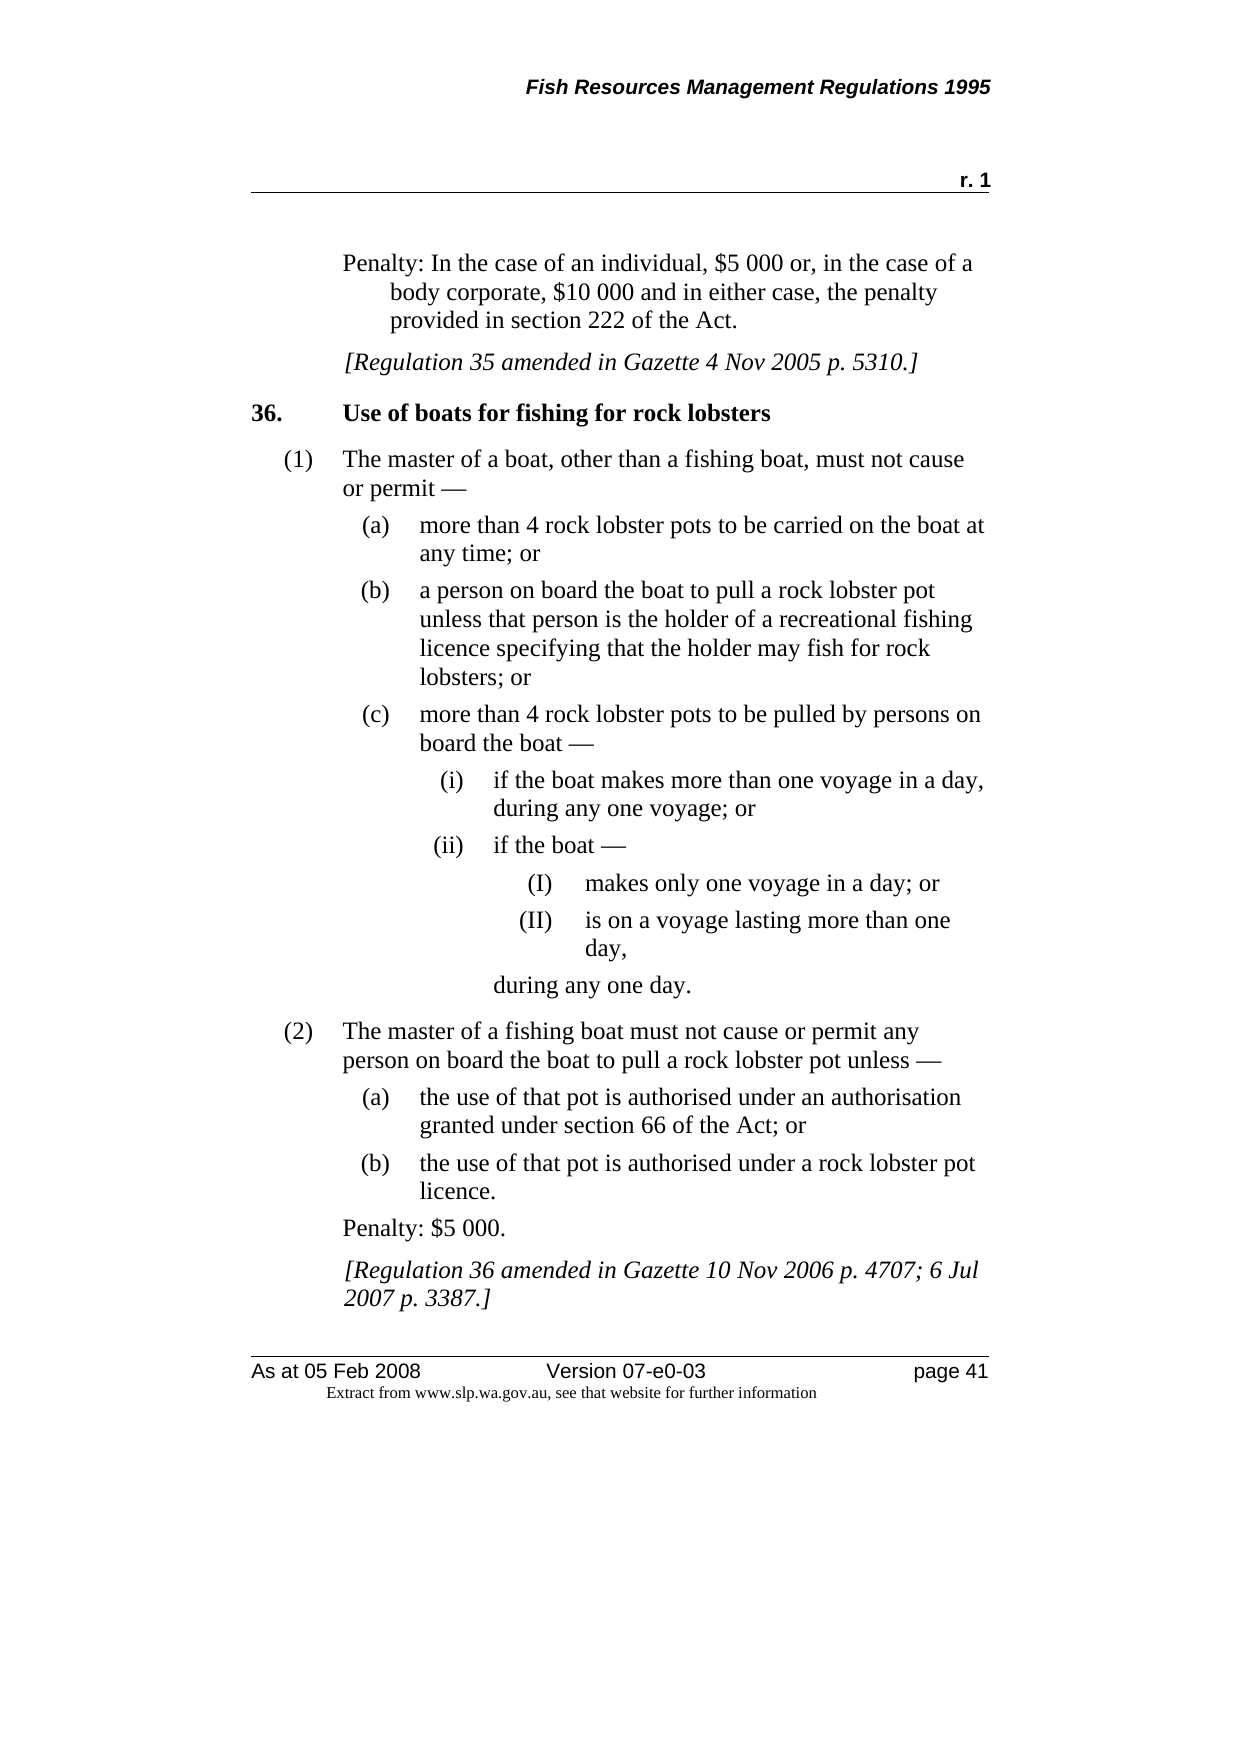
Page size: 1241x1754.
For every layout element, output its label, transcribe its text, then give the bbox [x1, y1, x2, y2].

text (1) The master of a boat, other than a fishing boat, must not cause or permit — [251, 444, 989, 501]
text [Regulation 36 amended in Gazette 10 Nov 2006 p. 4707; 6 Jul 2007 p. 3387.] [251, 1255, 989, 1312]
text (ii) if the boat — [251, 831, 989, 859]
text (i) if the boat makes more than one voyage in a day, during any one voyage; or [251, 765, 989, 822]
text (2) The master of a fishing boat must not cause or permit any person on board the boat to pull a rock lobster pot unless — [251, 1016, 989, 1073]
text Penalty: $5 000. [251, 1213, 989, 1242]
text Penalty: In the case of an individual, $5 000 or, in the case of a body corporate, $10 000 and in either case, the penalty provided in section 222 of the Act. [251, 248, 989, 334]
text (II) is on a voyage lasting more than one day, [251, 905, 989, 962]
text (a) more than 4 rock lobster pots to be carried on the boat at any time; or [251, 510, 989, 567]
text (I) makes only one voyage in a day; or [251, 868, 989, 896]
text (b) a person on board the boat to pull a rock lobster pot unless that person is the holder of a recreational fishing licence specifying that the holder may fish for rock lobsters; or [251, 576, 989, 691]
text [Regulation 35 amended in Gazette 4 Nov 2005 p. 5310.] [251, 347, 989, 376]
text (c) more than 4 rock lobster pots to be pulled by persons on board the boat — [251, 699, 989, 756]
text during any one day. [251, 971, 989, 999]
text (a) the use of that pot is authorised under an authorisation granted under section 66 of the Act; or [251, 1082, 989, 1139]
text (b) the use of that pot is authorised under a rock lobster pot licence. [251, 1148, 989, 1205]
subtitle 36. Use of boats for fishing for rock lobsters [251, 398, 989, 427]
